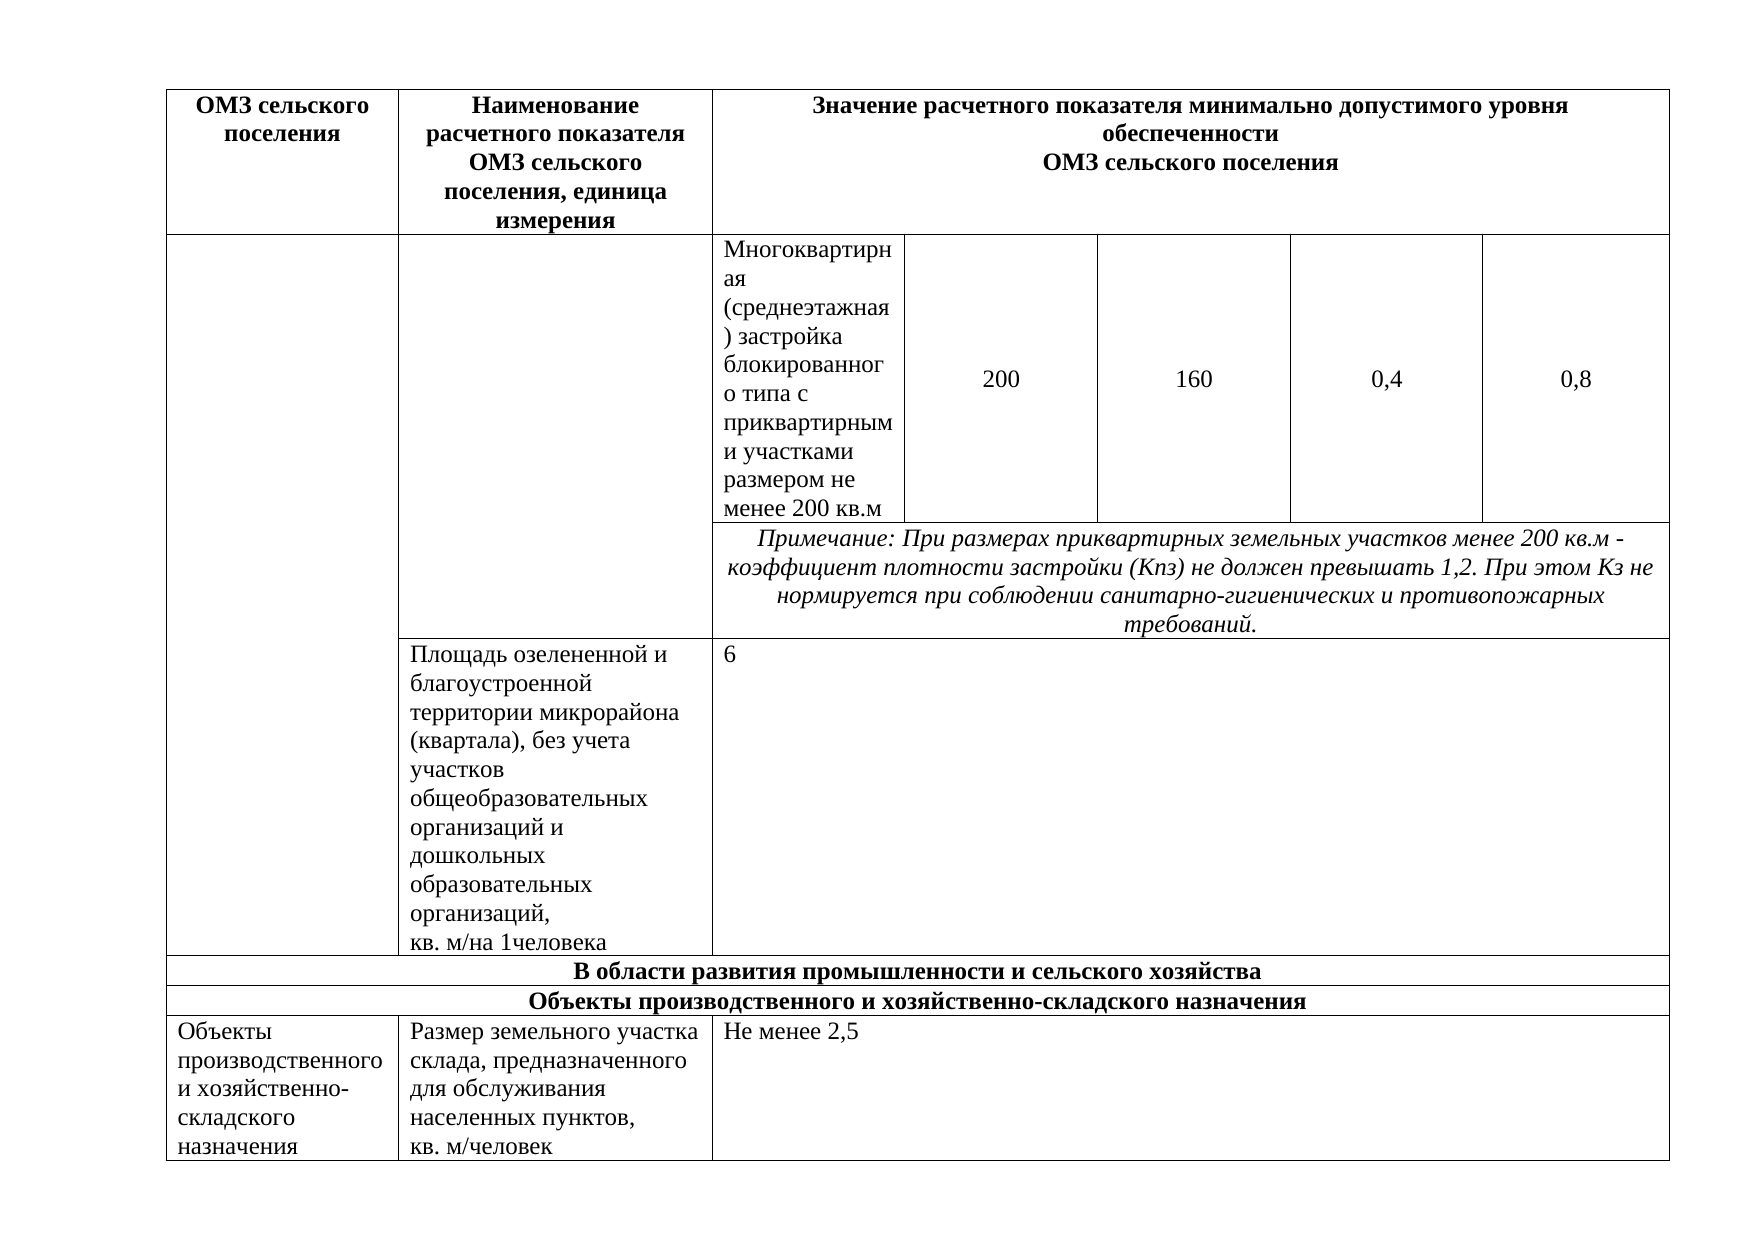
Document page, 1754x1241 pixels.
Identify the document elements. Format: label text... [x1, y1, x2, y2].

table_cell Примечание: При размерах приквартирных земельных участков менее 200 кв.м - коэффициент плотности застройки (Кпз) не должен превышать 1,2. При этом Кз не нормируется при соблюдении санитарно-гигиенических и противопожарных требований. [713, 523, 1669, 638]
table_cell 160 [1098, 235, 1290, 522]
table_header ОМЗ сельского поселения [167, 90, 398, 233]
table_cell 0,4 [1291, 235, 1482, 522]
table_cell В области развития промышленности и сельского хозяйства [167, 956, 1669, 985]
table_cell Размер земельного участка склада, предназначенного для обслуживания населенных пунктов, кв. м/человек [399, 1016, 712, 1160]
table_cell Площадь озелененной и благоустроенной территории микрорайона (квартала), без учета участков общеобразовательных организаций и дошкольных образовательных организаций, кв. м/на 1человека [399, 639, 712, 955]
table_cell 0,8 [1483, 235, 1669, 522]
table_cell 200 [905, 235, 1097, 522]
table_header Значение расчетного показателя минимально допустимого уровня обеспеченности ОМЗ сельского поселения [713, 90, 1669, 233]
table_cell Объекты производственного и хозяйственно-складского назначения [167, 1016, 398, 1160]
table_cell Объекты производственного и хозяйственно-складского назначения [167, 986, 1669, 1015]
table_cell Не менее 2,5 [713, 1016, 1669, 1160]
table_header Наименование расчетного показателя ОМЗ сельского поселения, единица измерения [399, 90, 712, 233]
table_cell Многоквартирная (среднеэтажная) застройка блокированного типа с приквартирными участками размером не менее 200 кв.м [713, 235, 904, 522]
table_cell 6 [713, 639, 1669, 955]
